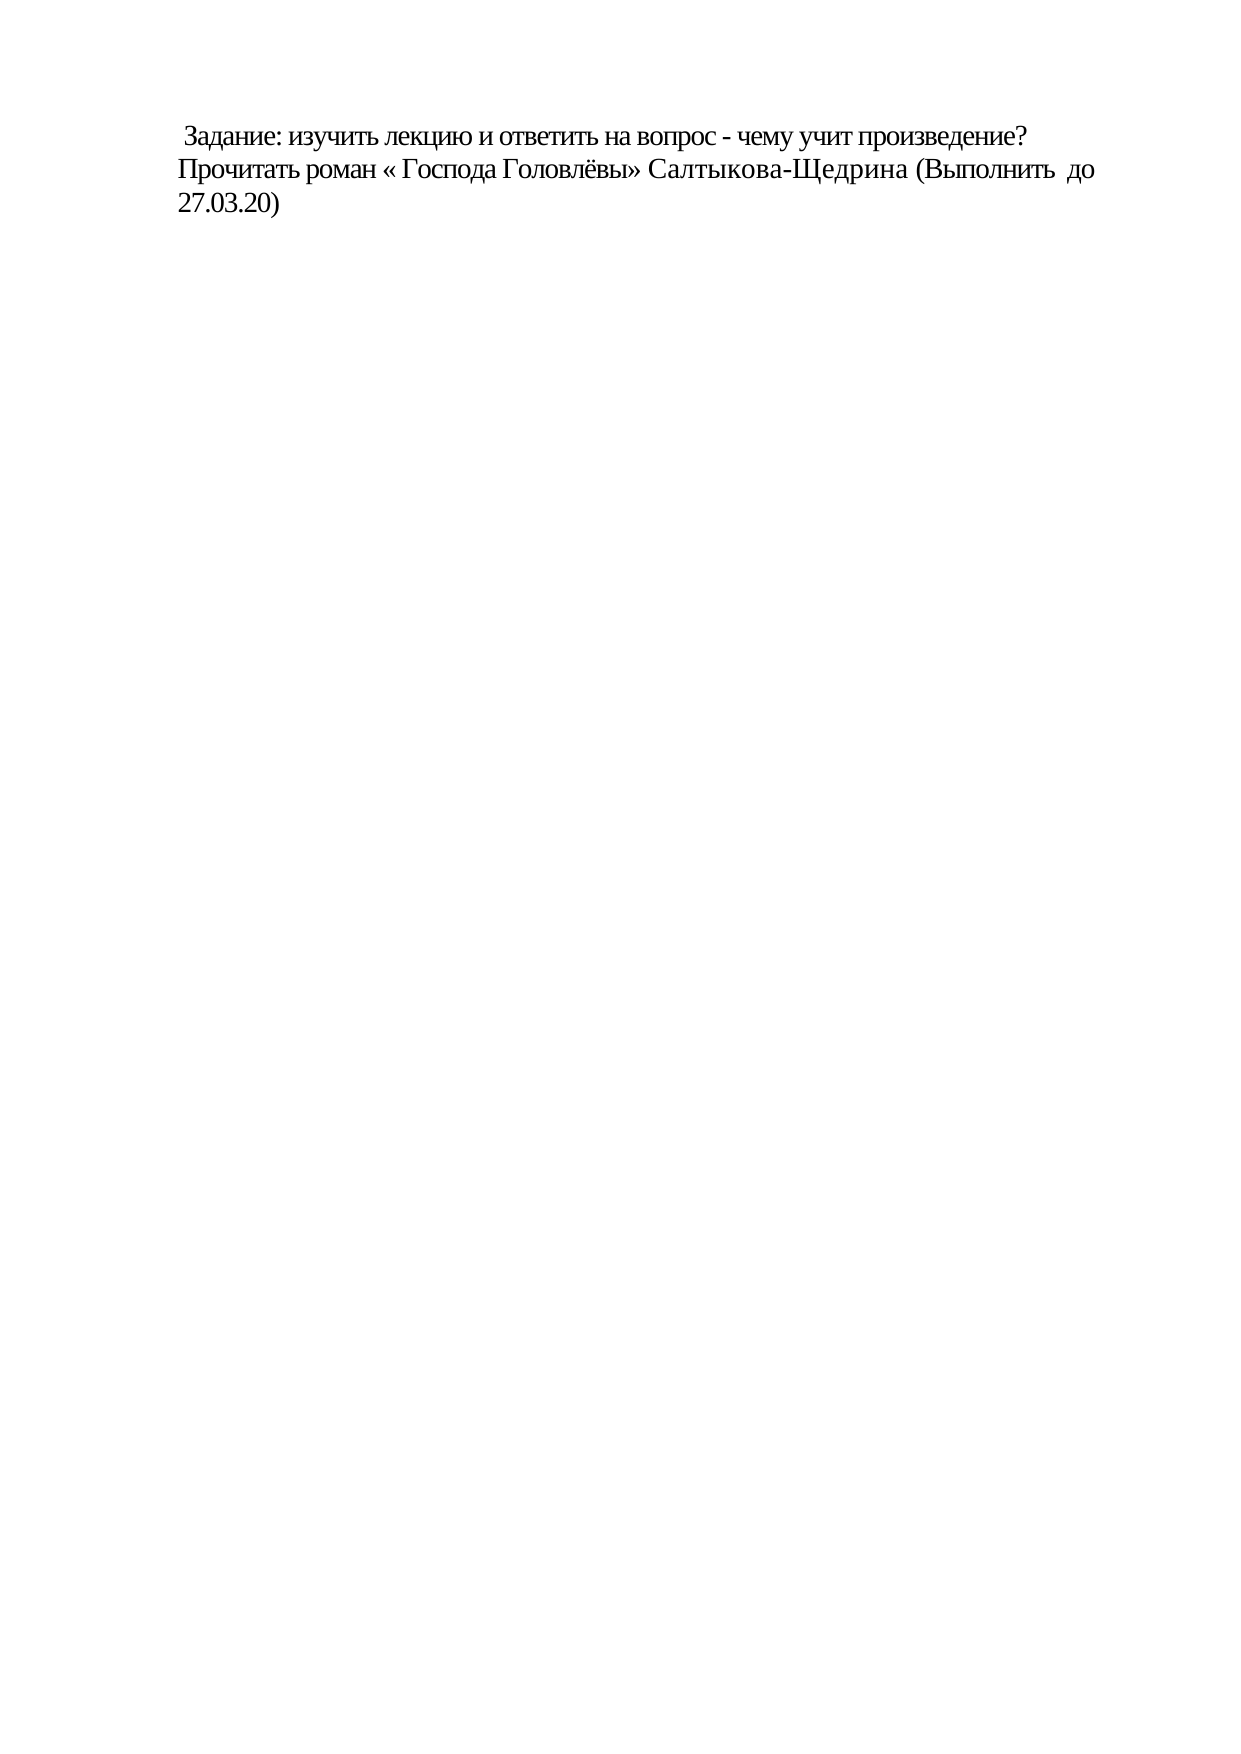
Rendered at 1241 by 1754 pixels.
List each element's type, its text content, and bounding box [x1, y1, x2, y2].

text Задание: изучить лекцию и ответить на вопрос - чему учит произведение? Прочитать роман « Господа Головлёвы» Салтыкова-Щедрина (Выполнить до 27.03.20) [177, 118, 1152, 219]
